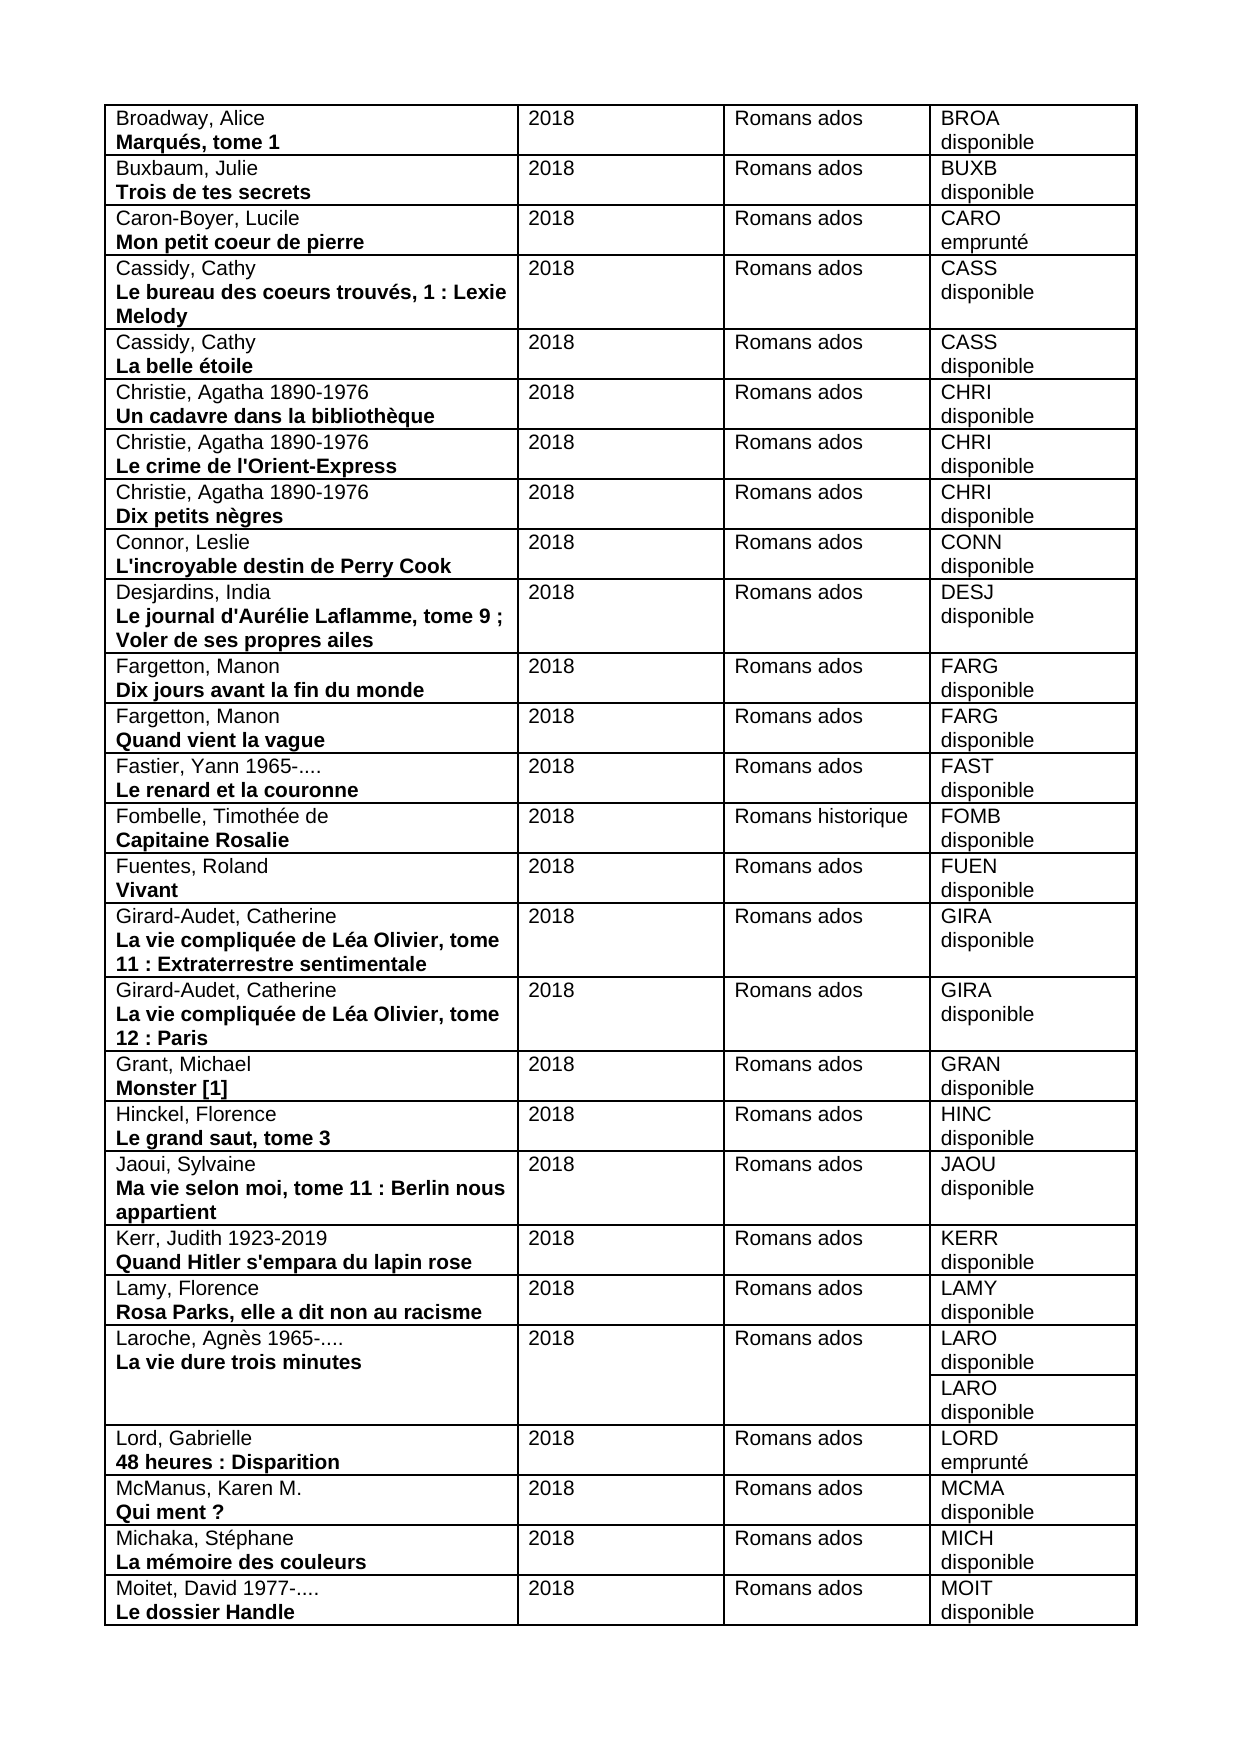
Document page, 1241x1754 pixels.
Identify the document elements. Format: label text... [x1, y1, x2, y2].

table_cell Christie, Agatha 1890-1976 Le crime de l'Orient-Express [106, 430, 517, 478]
table_cell Romans ados [725, 380, 929, 428]
table_cell Romans ados [725, 1052, 929, 1100]
table_cell Fastier, Yann 1965-.... Le renard et la couronne [106, 754, 517, 802]
table_cell MCMA disponible [931, 1476, 1135, 1524]
table_cell FARG disponible [931, 654, 1135, 702]
table_cell Romans ados [725, 530, 929, 578]
table_cell 2018 [519, 530, 723, 578]
table_cell Hinckel, Florence Le grand saut, tome 3 [106, 1102, 517, 1150]
table_cell 2018 [519, 1576, 723, 1624]
table_cell Cassidy, Cathy Le bureau des coeurs trouvés, 1 : Lexie Melody [106, 256, 517, 328]
table_cell Fargetton, Manon Quand vient la vague [106, 704, 517, 752]
table_cell 2018 [519, 1426, 723, 1474]
table_cell JAOU disponible [931, 1152, 1135, 1224]
table_cell 2018 [519, 330, 723, 378]
table_cell 2018 [519, 804, 723, 852]
table_cell HINC disponible [931, 1102, 1135, 1150]
table_cell 2018 [519, 1276, 723, 1324]
table_cell 2018 [519, 1326, 723, 1424]
table_cell Jaoui, Sylvaine Ma vie selon moi, tome 11 : Berlin nous appartient [106, 1152, 517, 1224]
table_cell CASS disponible [931, 330, 1135, 378]
table_cell Romans ados [725, 1326, 929, 1424]
table_cell FAST disponible [931, 754, 1135, 802]
table_cell GIRA disponible [931, 978, 1135, 1050]
table_cell Romans ados [725, 330, 929, 378]
table_cell CHRI disponible [931, 380, 1135, 428]
table_cell 2018 [519, 978, 723, 1050]
table_cell Girard-Audet, Catherine La vie compliquée de Léa Olivier, tome 12 : Paris [106, 978, 517, 1050]
table_cell Laroche, Agnès 1965-.... La vie dure trois minutes [106, 1326, 517, 1424]
table_cell Romans ados [725, 654, 929, 702]
table_cell Fombelle, Timothée de Capitaine Rosalie [106, 804, 517, 852]
table_cell Buxbaum, Julie Trois de tes secrets [106, 156, 517, 204]
table_cell Romans ados [725, 1526, 929, 1574]
table_cell Christie, Agatha 1890-1976 Dix petits nègres [106, 480, 517, 528]
table_cell Romans ados [725, 106, 929, 154]
table_cell KERR disponible [931, 1226, 1135, 1274]
table_cell Romans ados [725, 704, 929, 752]
table_cell Romans ados [725, 1276, 929, 1324]
table_cell Fargetton, Manon Dix jours avant la fin du monde [106, 654, 517, 702]
table_cell Romans ados [725, 1226, 929, 1274]
table_cell Lamy, Florence Rosa Parks, elle a dit non au racisme [106, 1276, 517, 1324]
table_cell Romans ados [725, 978, 929, 1050]
table_cell Connor, Leslie L'incroyable destin de Perry Cook [106, 530, 517, 578]
table_cell Christie, Agatha 1890-1976 Un cadavre dans la bibliothèque [106, 380, 517, 428]
table_cell LORD emprunté [931, 1426, 1135, 1474]
table_cell FOMB disponible [931, 804, 1135, 852]
table_cell 2018 [519, 380, 723, 428]
table_cell 2018 [519, 1226, 723, 1274]
table_cell 2018 [519, 854, 723, 902]
table_cell BUXB disponible [931, 156, 1135, 204]
table_cell BROA disponible [931, 106, 1135, 154]
table_cell 2018 [519, 480, 723, 528]
table_cell Romans ados [725, 480, 929, 528]
table_cell LARO disponible [931, 1376, 1135, 1424]
table_cell 2018 [519, 1152, 723, 1224]
table_cell 2018 [519, 206, 723, 254]
table_cell CONN disponible [931, 530, 1135, 578]
table_cell 2018 [519, 156, 723, 204]
table_cell Romans ados [725, 904, 929, 976]
table_cell Kerr, Judith 1923-2019 Quand Hitler s'empara du lapin rose [106, 1226, 517, 1274]
table_cell Romans ados [725, 1152, 929, 1224]
table_cell 2018 [519, 1476, 723, 1524]
table_cell CHRI disponible [931, 430, 1135, 478]
table_cell Lord, Gabrielle 48 heures : Disparition [106, 1426, 517, 1474]
table_cell LAMY disponible [931, 1276, 1135, 1324]
table_cell Romans ados [725, 1102, 929, 1150]
table_cell Romans ados [725, 256, 929, 328]
table_cell 2018 [519, 580, 723, 652]
table_cell Romans historique [725, 804, 929, 852]
table_cell Broadway, Alice Marqués, tome 1 [106, 106, 517, 154]
table_cell McManus, Karen M. Qui ment ? [106, 1476, 517, 1524]
table_cell FUEN disponible [931, 854, 1135, 902]
table_cell Romans ados [725, 1576, 929, 1624]
table_cell 2018 [519, 1102, 723, 1150]
table_cell CASS disponible [931, 256, 1135, 328]
table_cell Romans ados [725, 430, 929, 478]
table_cell 2018 [519, 256, 723, 328]
table_cell 2018 [519, 1526, 723, 1574]
table_cell Romans ados [725, 854, 929, 902]
table_cell GRAN disponible [931, 1052, 1135, 1100]
table_cell Romans ados [725, 156, 929, 204]
table_cell Romans ados [725, 206, 929, 254]
table_cell Fuentes, Roland Vivant [106, 854, 517, 902]
table_cell 2018 [519, 1052, 723, 1100]
table_cell Romans ados [725, 580, 929, 652]
table_cell Grant, Michael Monster [1] [106, 1052, 517, 1100]
table_cell MICH disponible [931, 1526, 1135, 1574]
table_cell GIRA disponible [931, 904, 1135, 976]
table_cell Romans ados [725, 1426, 929, 1474]
table_cell 2018 [519, 704, 723, 752]
table_cell 2018 [519, 106, 723, 154]
table_cell 2018 [519, 904, 723, 976]
table_cell Cassidy, Cathy La belle étoile [106, 330, 517, 378]
table_cell Desjardins, India Le journal d'Aurélie Laflamme, tome 9 ; Voler de ses propres ailes [106, 580, 517, 652]
table_cell LARO disponible [931, 1326, 1135, 1374]
table_cell Girard-Audet, Catherine La vie compliquée de Léa Olivier, tome 11 : Extraterrestre sentimentale [106, 904, 517, 976]
table_cell 2018 [519, 754, 723, 802]
table_cell FARG disponible [931, 704, 1135, 752]
table_cell CHRI disponible [931, 480, 1135, 528]
table_cell DESJ disponible [931, 580, 1135, 652]
table_cell Romans ados [725, 1476, 929, 1524]
table_cell Caron-Boyer, Lucile Mon petit coeur de pierre [106, 206, 517, 254]
table_cell MOIT disponible [931, 1576, 1135, 1624]
table_cell 2018 [519, 430, 723, 478]
table_cell Moitet, David 1977-.... Le dossier Handle [106, 1576, 517, 1624]
table_cell CARO emprunté [931, 206, 1135, 254]
table_cell 2018 [519, 654, 723, 702]
table_cell Michaka, Stéphane La mémoire des couleurs [106, 1526, 517, 1574]
table_cell Romans ados [725, 754, 929, 802]
